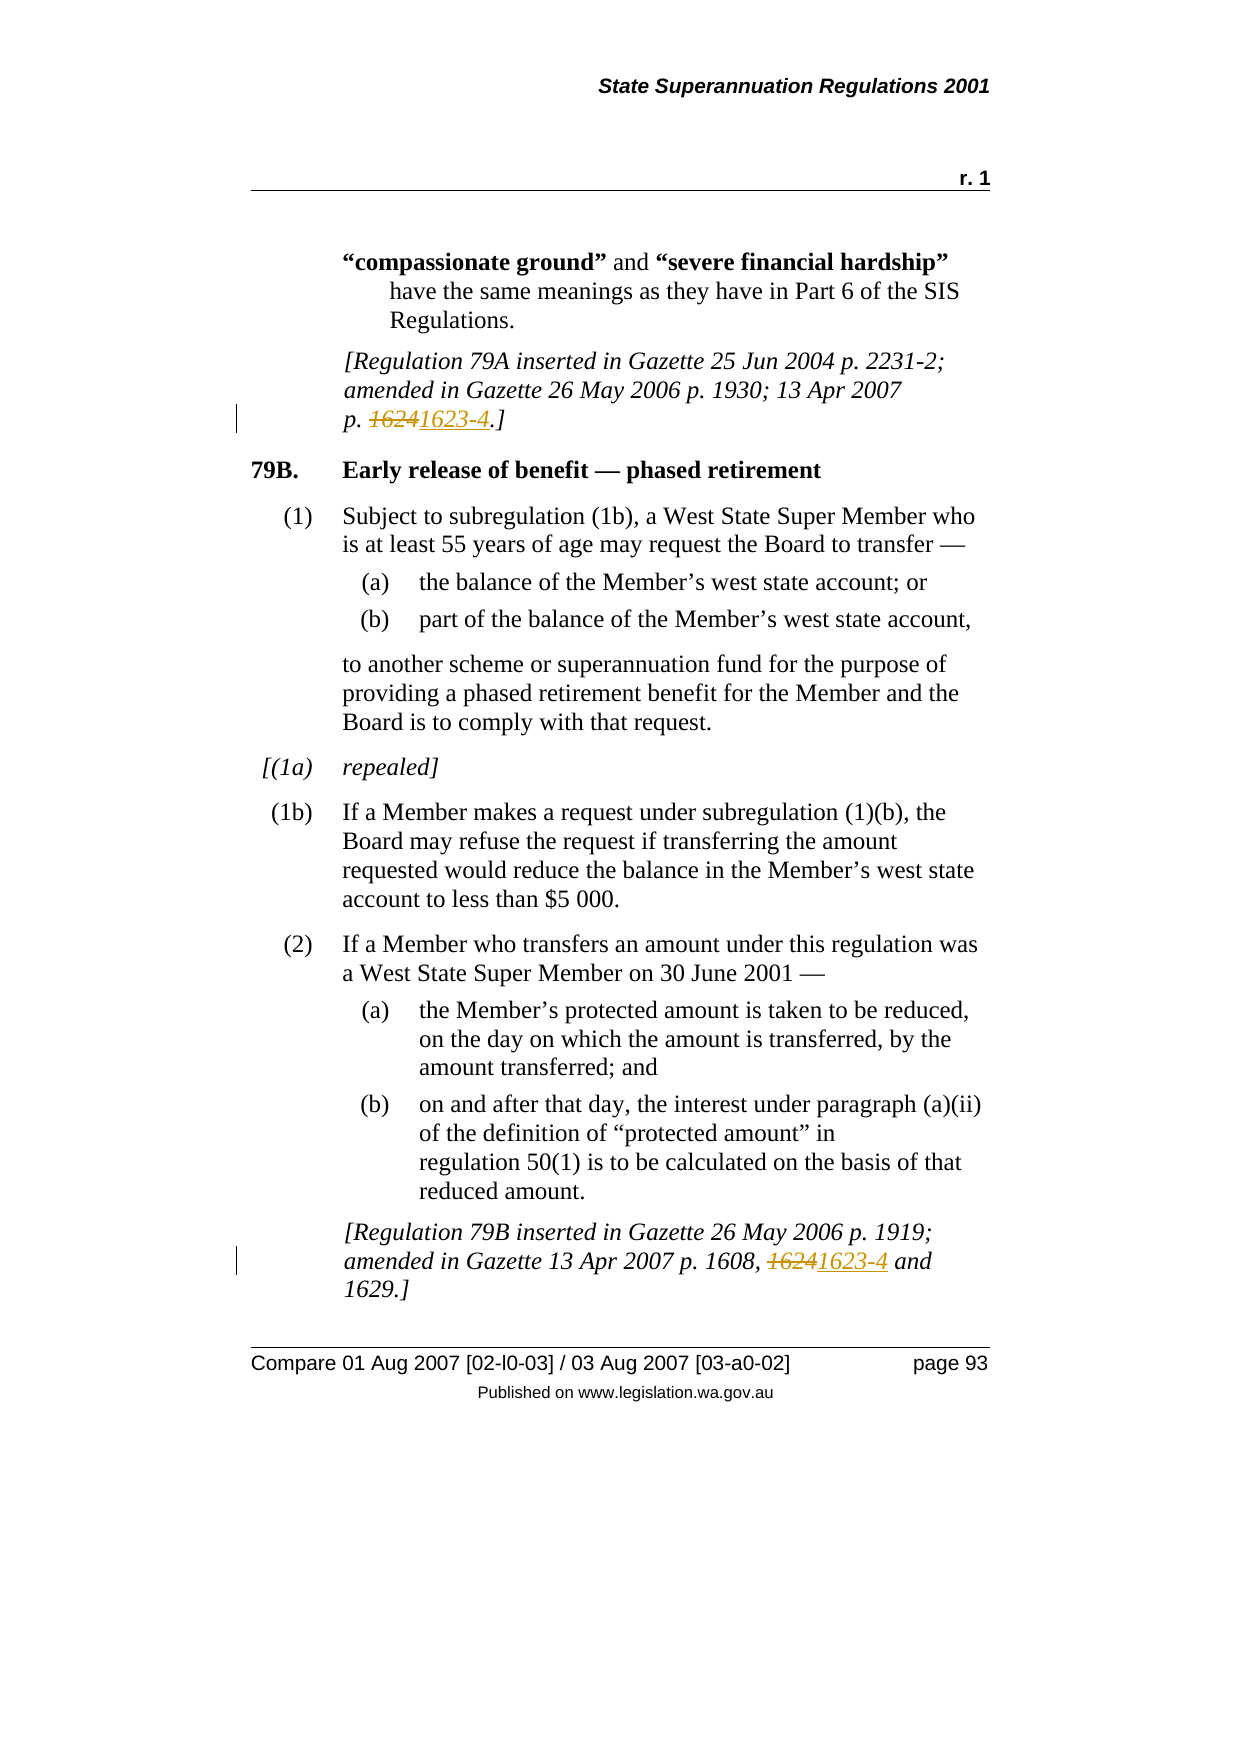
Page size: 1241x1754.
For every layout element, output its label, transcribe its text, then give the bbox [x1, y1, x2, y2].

text (a) the Member’s protected amount is taken to be reduced, on the day on which the amount is transferred, by the amount transferred; and [251, 995, 990, 1081]
text [Regulation 79B inserted in Gazette 26 May 2006 p. 1919; amended in Gazette 13 Apr 2007 p. 1608, and 1629.] [251, 1217, 990, 1303]
text to another scheme or superannuation fund for the purpose of providing a phased retirement benefit for the Member and the Board is to comply with that request. [251, 649, 990, 735]
text (2) If a Member who transfers an amount under this regulation was a West State Super Member on 30 June 2001 — [251, 929, 990, 987]
text (b) on and after that day, the interest under paragraph (a)(ii) of the definition of “protected amount” in regulation 50(1) is to be calculated on the basis of that reduced amount. [251, 1089, 990, 1204]
text [(1a) repealed] [251, 752, 990, 781]
text (b) part of the balance of the Member’s west state account, [251, 604, 990, 632]
text (1) Subject to subregulation (1b), a West State Super Member who is at least 55 years of age may request the Board to transfer — [251, 501, 990, 558]
text (1b) If a Member makes a request under subregulation (1)(b), the Board may refuse the request if transferring the amount requested would reduce the balance in the Member’s west state account to less than $5 000. [251, 797, 990, 912]
text (a) the balance of the Member’s west state account; or [251, 567, 990, 595]
subtitle 79B. Early release of benefit — phased retirement [251, 455, 990, 484]
text “compassionate ground” and “severe financial hardship” have the same meanings as they have in Part 6 of the SIS Regulations. [251, 247, 990, 334]
text [Regulation 79A inserted in Gazette 25 Jun 2004 p. 2231-2; amended in Gazette 26 May 2006 p. 1930; 13 Apr 2007 p. .] [251, 346, 990, 432]
